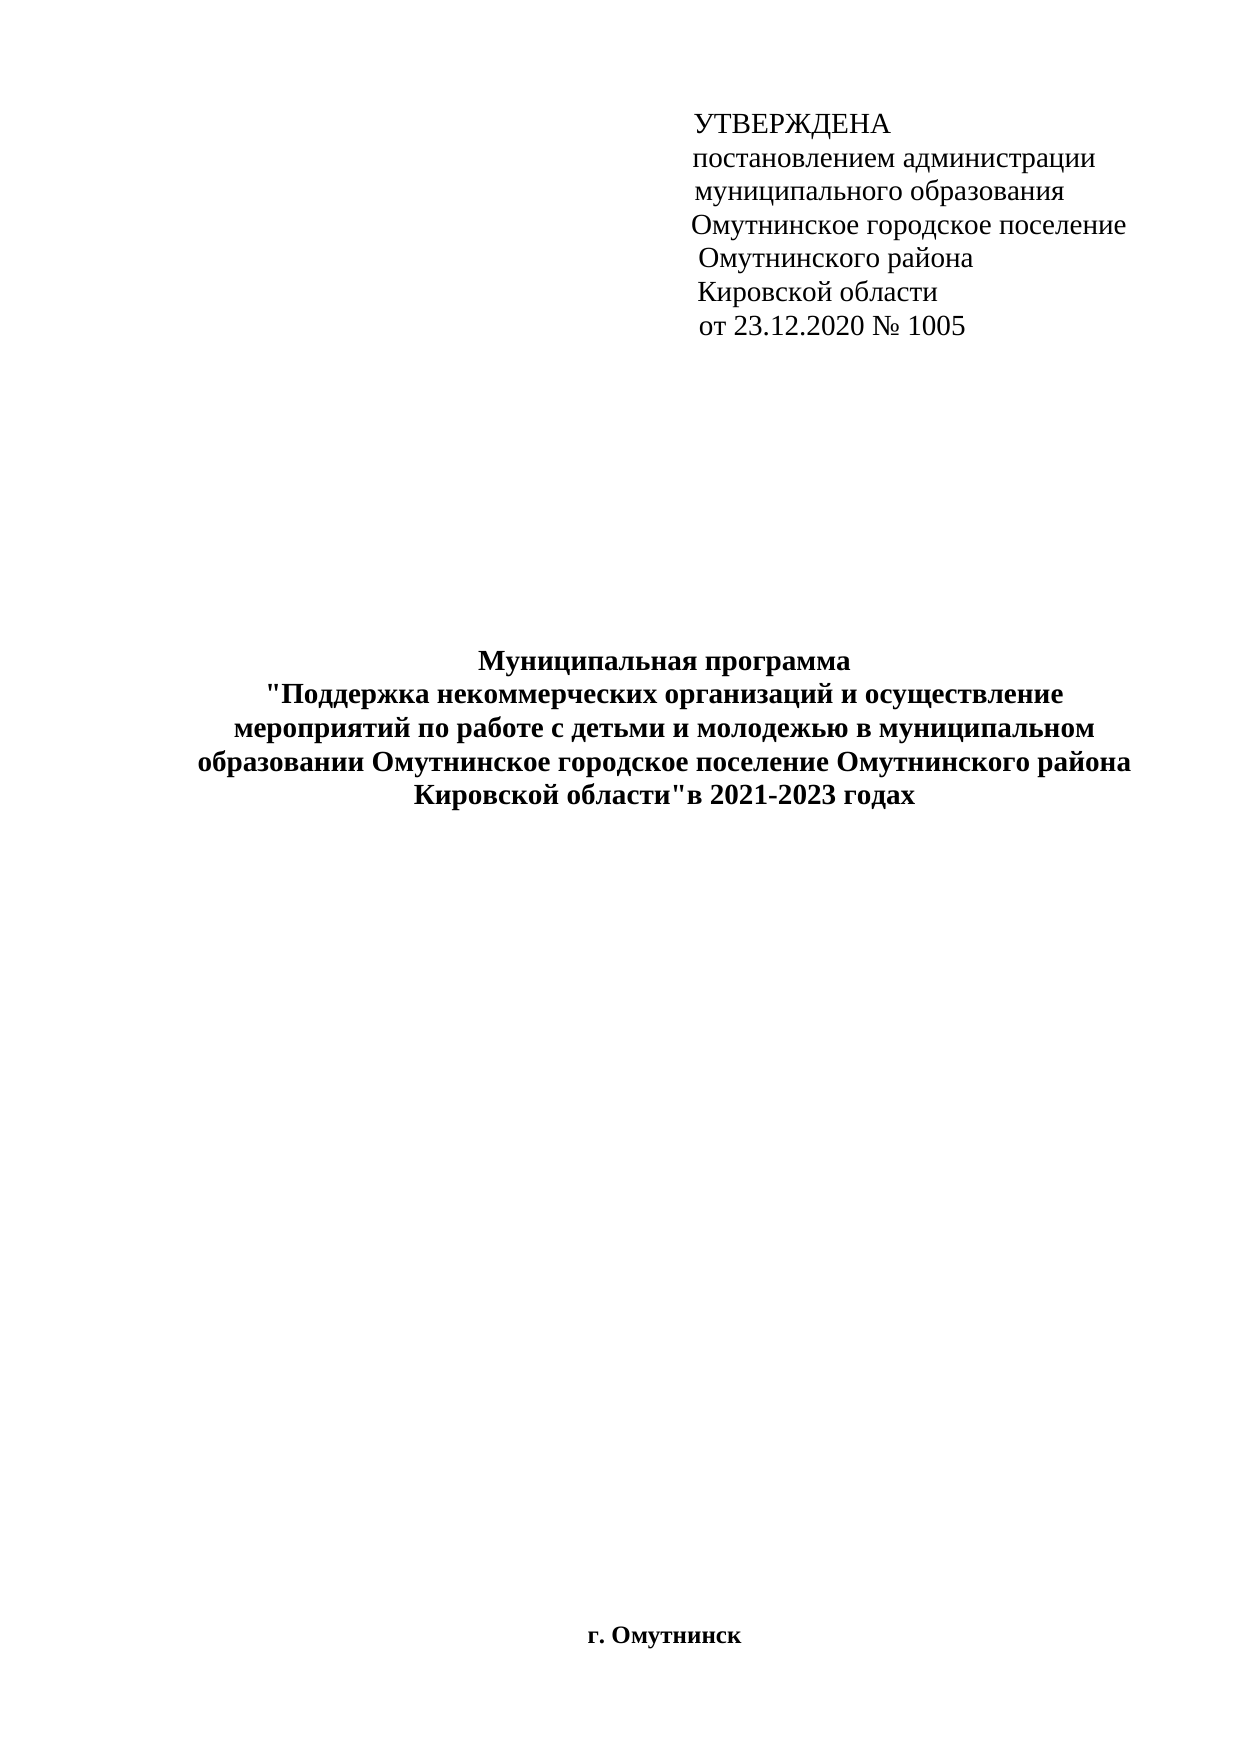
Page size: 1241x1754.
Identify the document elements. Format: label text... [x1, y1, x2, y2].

title от 23.12.2020 № 1005 [177, 308, 1152, 341]
title постановлением администрации [177, 140, 1152, 173]
title Омутнинское городское поселение [177, 207, 1152, 241]
title муниципального образования [177, 173, 1152, 207]
text Муниципальная программа [177, 643, 1152, 677]
title Омутнинского района [177, 241, 1152, 274]
title УТВЕРЖДЕНА [177, 106, 1152, 140]
title Кировской области [177, 274, 1152, 308]
text "Поддержка некоммерческих организаций и осуществление мероприятий по работе с детьми и молодежью в муниципальном образовании Омутнинское городское поселение Омутнинского района Кировской области"в 2021-2023 годах [177, 677, 1152, 811]
text г. Омутнинск [177, 1621, 1152, 1649]
